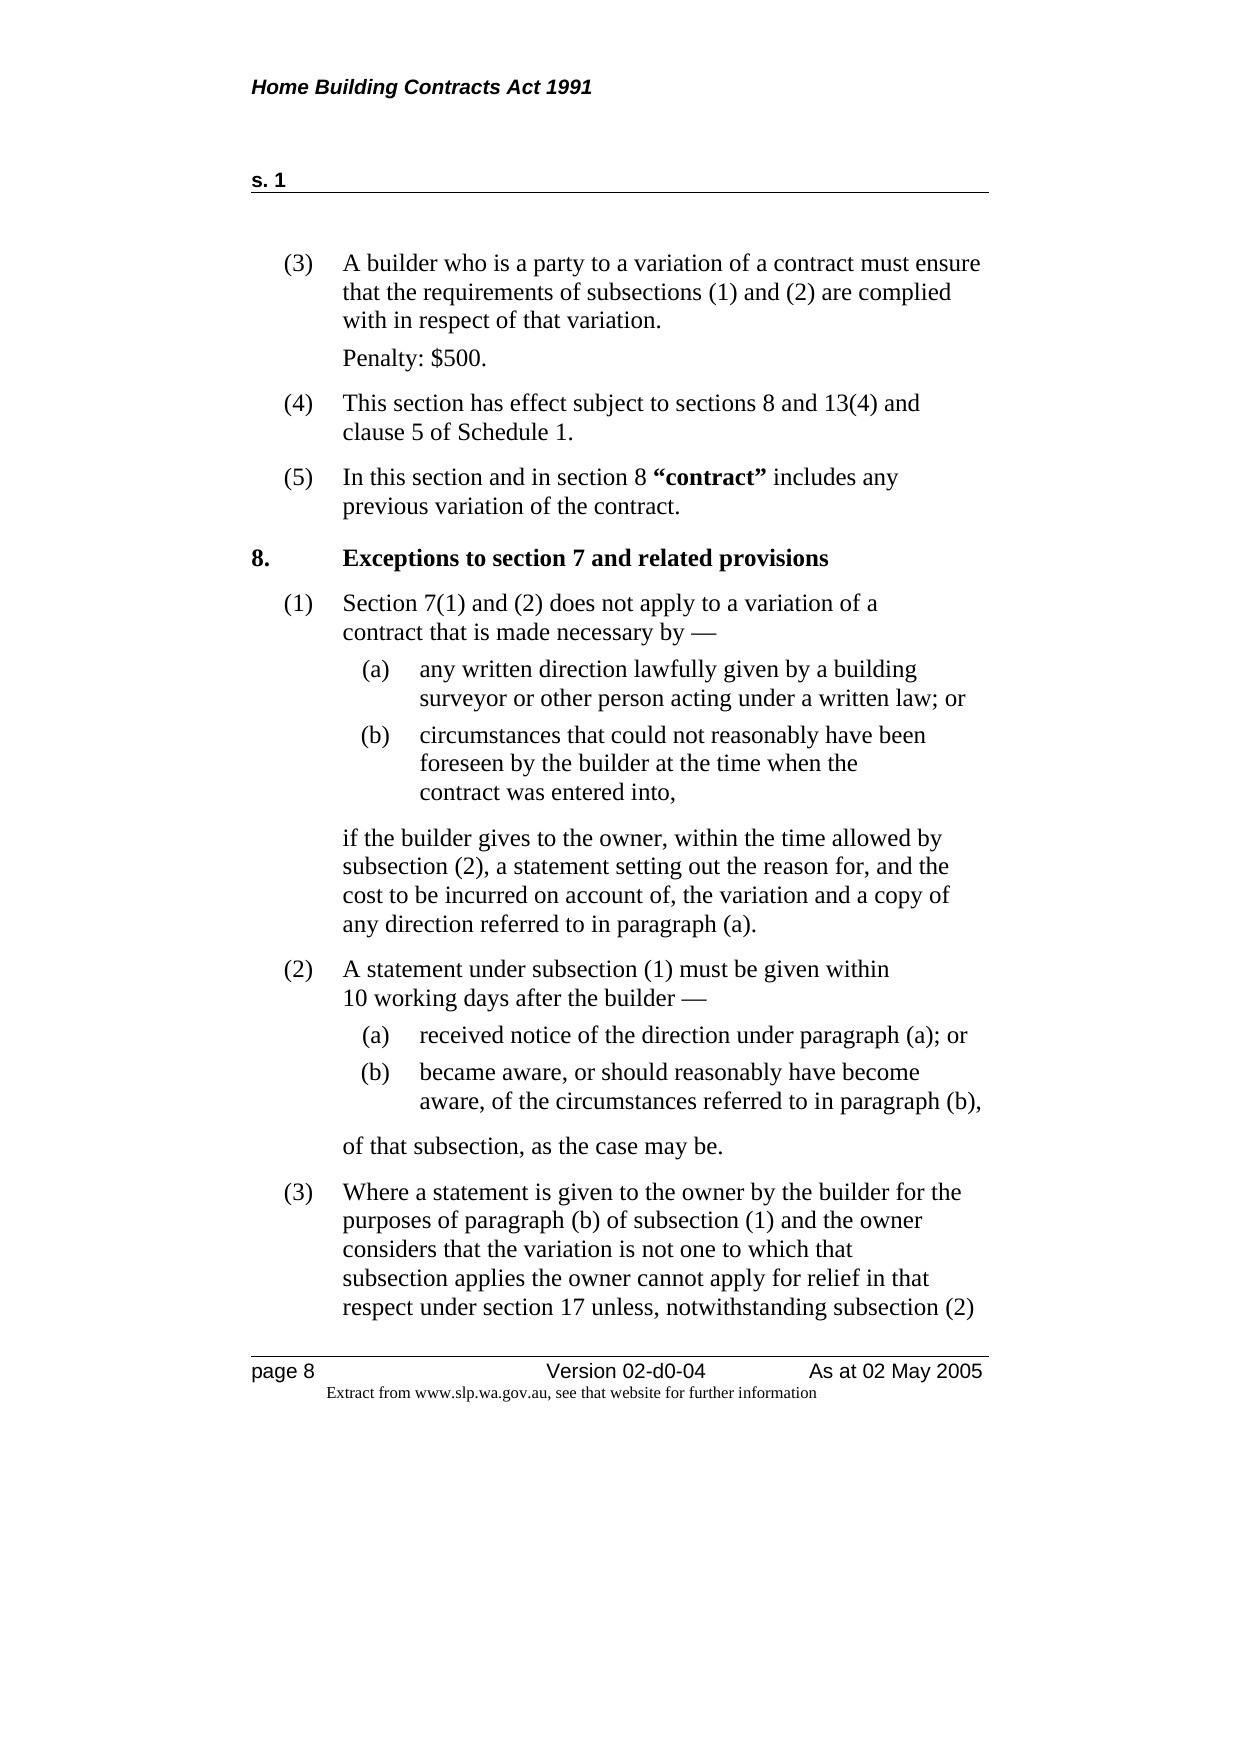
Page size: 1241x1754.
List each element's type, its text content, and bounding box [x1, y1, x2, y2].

text (5) In this section and in section 8 “contract” includes any previous variation of the contract. [251, 462, 989, 520]
text (b) circumstances that could not reasonably have been foreseen by the builder at the time when the contract was entered into, [251, 720, 989, 806]
text if the builder gives to the owner, within the time allowed by subsection (2), a statement setting out the reason for, and the cost to be incurred on account of, the variation and a copy of any direction referred to in paragraph (a). [251, 823, 989, 938]
text (b) became aware, or should reasonably have become aware, of the circumstances referred to in paragraph (b), [251, 1057, 989, 1115]
subtitle 8. Exceptions to section 7 and related provisions [251, 543, 989, 571]
text Penalty: $500. [251, 343, 989, 371]
text (a) any written direction lawfully given by a building surveyor or other person acting under a written law; or [251, 654, 989, 711]
text (4) This section has effect subject to sections 8 and 13(4) and clause 5 of Schedule 1. [251, 388, 989, 446]
text (1) Section 7(1) and (2) does not apply to a variation of a contract that is made necessary by — [251, 588, 989, 646]
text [251, 1177, 989, 1321]
text (2) A statement under subsection (1) must be given within 10 working days after the builder — [251, 954, 989, 1012]
text (3) A builder who is a party to a variation of a contract must ensure that the requirements of subsections (1) and (2) are complied with in respect of that variation. [251, 248, 989, 334]
text (a) received notice of the direction under paragraph (a); or [251, 1020, 989, 1049]
text of that subsection, as the case may be. [251, 1131, 989, 1160]
